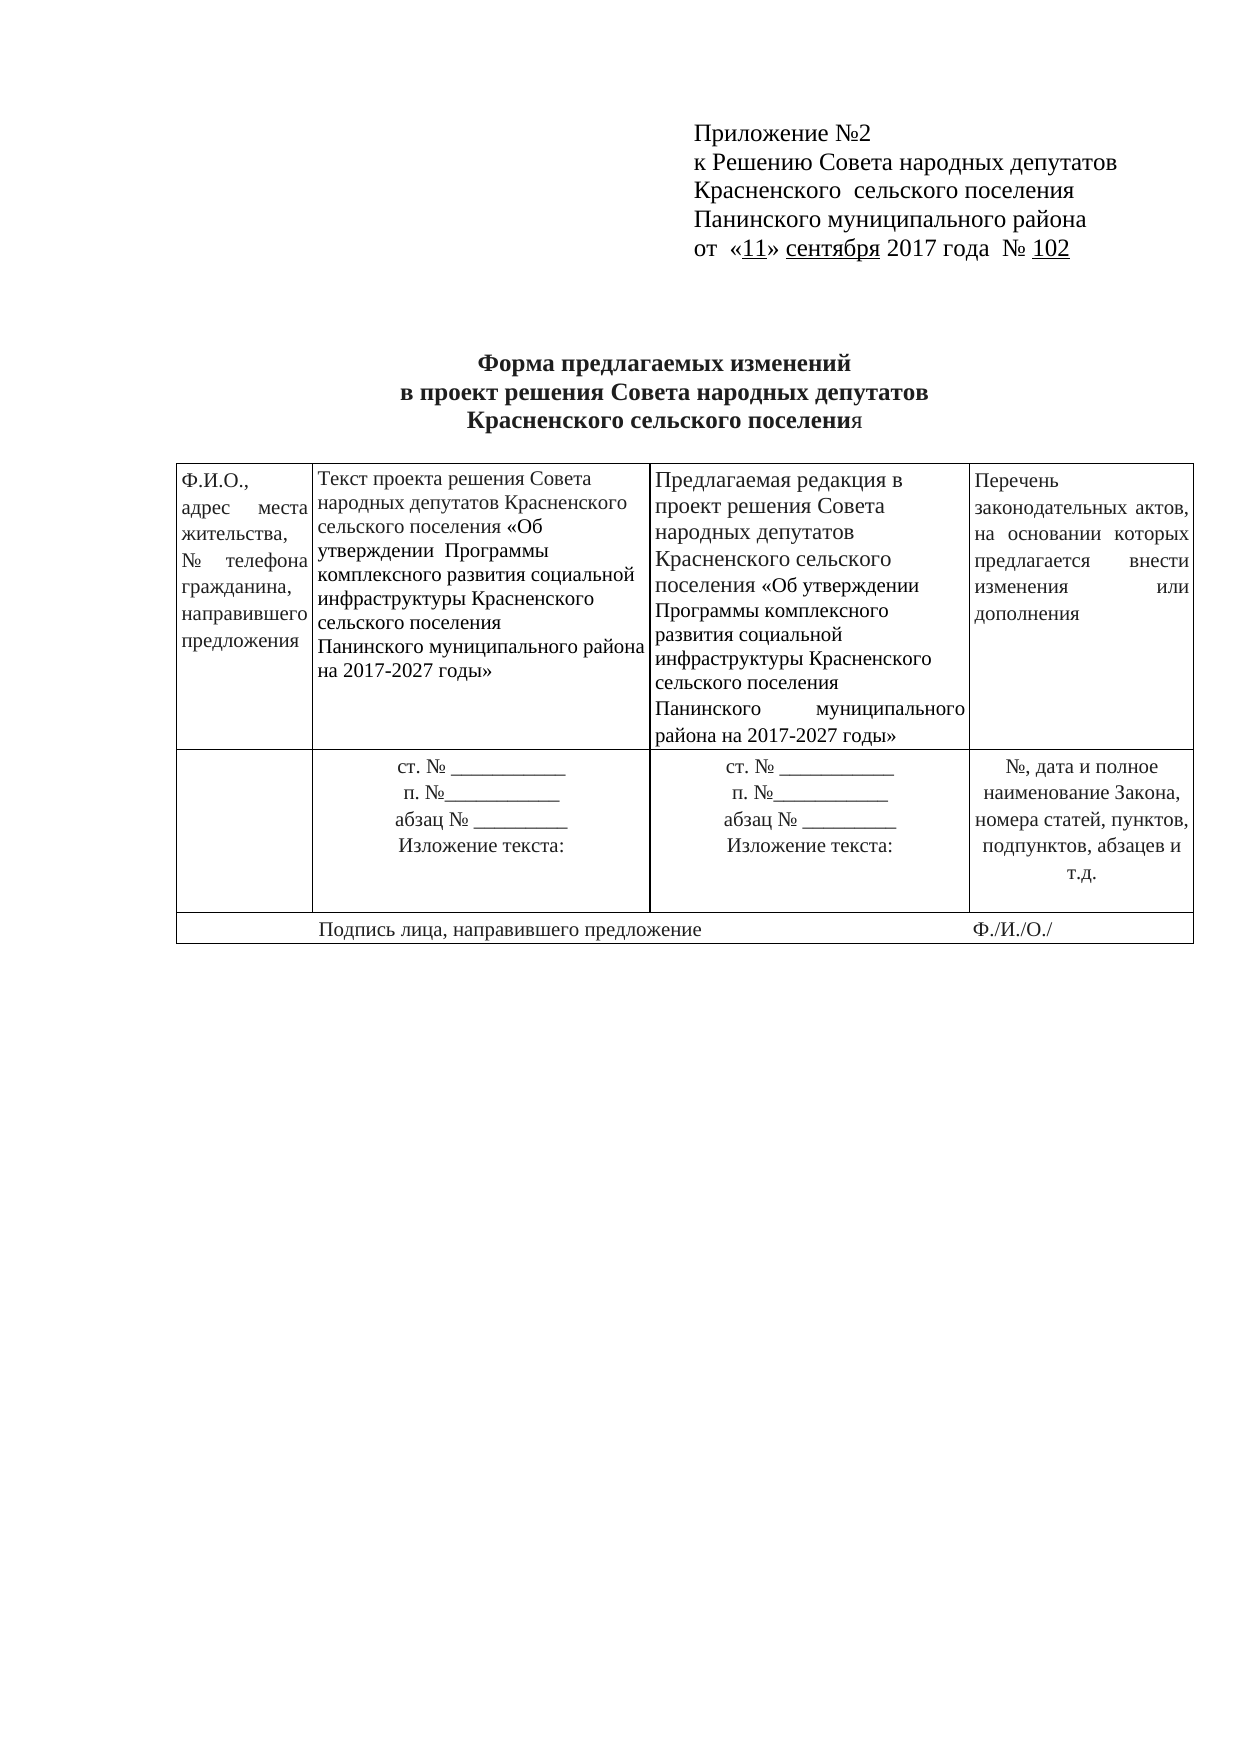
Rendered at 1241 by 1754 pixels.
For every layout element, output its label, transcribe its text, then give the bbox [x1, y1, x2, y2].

table_cell №, дата и полное наименование Закона, номера статей, пунктов, подпунктов, абзацев и т.д. [970, 750, 1193, 912]
table_header Перечень законодательных актов, на основании которых предлагается внести изменения или дополнения [970, 464, 1193, 748]
table_cell [177, 750, 312, 912]
text Форма предлагаемых изменений [177, 348, 1152, 377]
table_header Ф.И.О., адрес места жительства, № телефона гражданина, направившего предложения [177, 464, 312, 748]
list Красненского сельского поселения [693, 176, 1152, 204]
list Панинского муниципального района [693, 204, 1152, 233]
text в проект решения Совета народных депутатов [177, 377, 1152, 406]
list к Решению Совета народных депутатов [693, 147, 1152, 176]
text Красненского сельского поселения [177, 406, 1152, 434]
table_cell ст. № ___________ п. №___________ абзац № _________ Изложение текста: [313, 750, 649, 912]
list от «11» сентября 2017 года № 102 [693, 233, 1152, 262]
table_header Предлагаемая редакция в проект решения Совета народных депутатов Красненского сельского поселения «Об утверждении Программы комплексного развития социальной инфраструктуры Красненского сельского поселения Панинского муниципального района на 2017-2027 годы» [651, 464, 969, 748]
list Приложение №2 [693, 118, 1152, 147]
table_cell Подпись лица, направившего предложение Ф./И./О./ [177, 913, 1193, 943]
table_header Текст проекта решения Совета народных депутатов Красненского сельского поселения «Об утверждении Программы комплексного развития социальной инфраструктуры Красненского сельского поселения Панинского муниципального района на 2017-2027 годы» [313, 464, 649, 748]
table_cell ст. № ___________ п. №___________ абзац № _________ Изложение текста: [651, 750, 969, 912]
